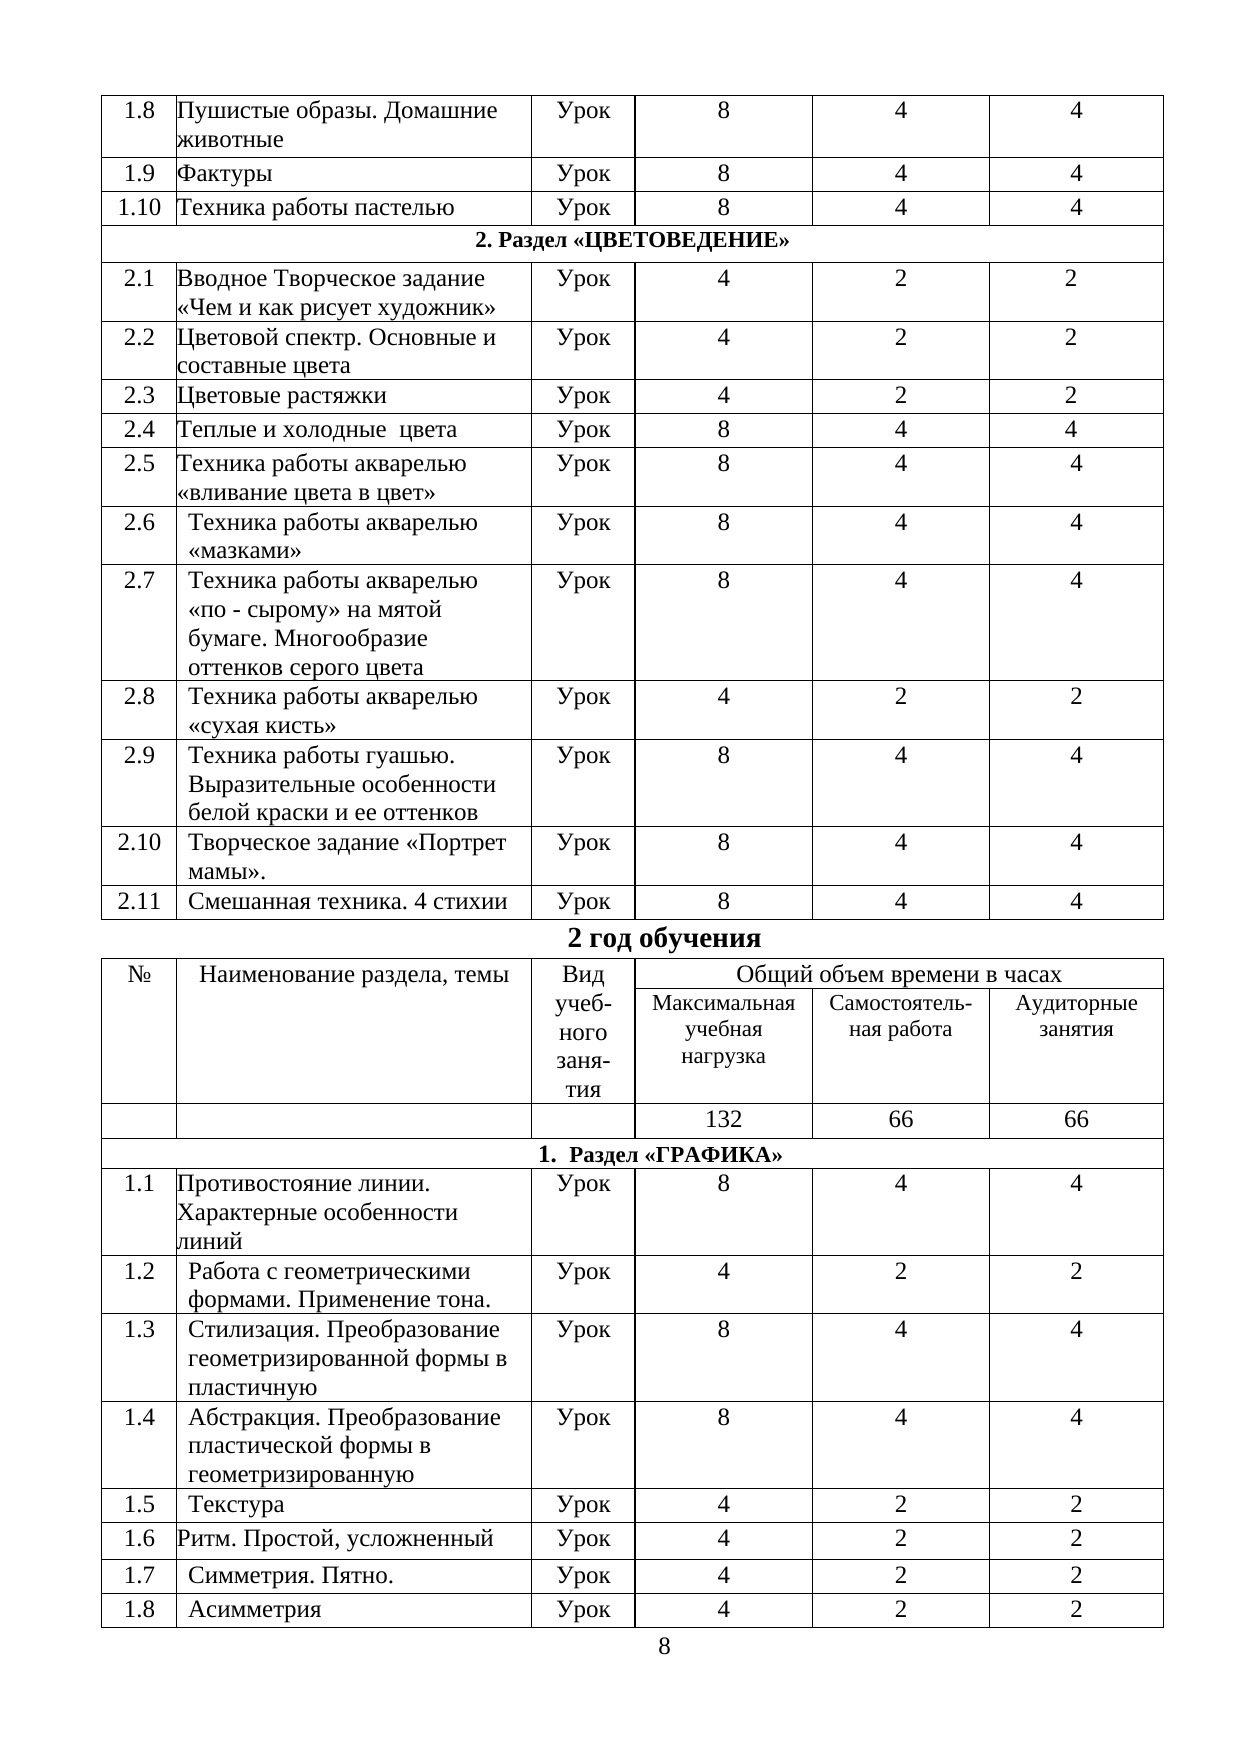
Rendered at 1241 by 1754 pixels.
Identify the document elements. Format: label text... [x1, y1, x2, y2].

table_cell [532, 1104, 634, 1138]
table_cell 4 [813, 827, 989, 885]
table_cell 8 [636, 740, 812, 826]
table_cell 4 [813, 740, 989, 826]
table_cell Абстракция. Преобразование пластической формы в геометризированную [177, 1402, 531, 1488]
table_cell 2 [990, 322, 1163, 379]
table_cell 2 [813, 322, 989, 379]
table_cell Фактуры [177, 158, 531, 191]
table_cell Урок [532, 1314, 634, 1401]
table_cell Урок [532, 827, 634, 885]
table_cell 4 [813, 886, 989, 919]
table_cell Смешанная техника. 4 стихии [177, 886, 531, 919]
table_cell Урок [532, 1169, 634, 1255]
table_cell 4 [636, 263, 812, 321]
table_cell 2.1 [102, 263, 176, 321]
table_cell 1.7 [102, 1560, 176, 1593]
table_cell Самостоятель-ная работа [813, 989, 989, 1103]
table_cell 2 [990, 1256, 1163, 1313]
table_cell Урок [532, 1523, 634, 1559]
table_cell 2 [813, 263, 989, 321]
table_cell 2 [813, 681, 989, 739]
table_cell Техника работы акварелью «вливание цвета в цвет» [177, 448, 531, 506]
table_cell 1.5 [102, 1489, 176, 1522]
table_cell 4 [636, 1523, 812, 1559]
table_cell 4 [990, 158, 1163, 191]
table_cell 2.8 [102, 681, 176, 739]
table_cell 4 [990, 1169, 1163, 1255]
table_cell 2.6 [102, 507, 176, 564]
table_cell 4 [813, 565, 989, 680]
table_cell Урок [532, 565, 634, 680]
table_cell 4 [813, 1402, 989, 1488]
table_cell 4 [636, 322, 812, 379]
table_cell 4 [813, 192, 989, 225]
table_cell Урок [532, 322, 634, 379]
table_cell Урок [532, 681, 634, 739]
table_cell 2 [990, 1560, 1163, 1593]
table_cell 4 [990, 507, 1163, 564]
table_cell Стилизация. Преобразование геометризированной формы в пластичную [177, 1314, 531, 1401]
table_cell 8 [636, 448, 812, 506]
table_cell 2 [990, 263, 1163, 321]
table_cell Урок [532, 158, 634, 191]
table_cell Урок [532, 1402, 634, 1488]
table_cell Аудиторные занятия [990, 989, 1163, 1103]
table_cell 2 [813, 1523, 989, 1559]
table_cell 4 [990, 414, 1163, 447]
table_cell 1.2 [102, 1256, 176, 1313]
table_cell 1.3 [102, 1314, 176, 1401]
table_cell 8 [636, 1169, 812, 1255]
table_cell 4 [990, 827, 1163, 885]
table_cell 1.9 [102, 158, 176, 191]
table_cell Противостояние линии. Характерные особенности линий [177, 1169, 531, 1255]
table_cell 2.3 [102, 380, 176, 413]
table_cell 4 [813, 507, 989, 564]
table_cell 4 [990, 192, 1163, 225]
table_cell 4 [990, 565, 1163, 680]
table_cell 2 [813, 1560, 989, 1593]
table_cell Техника работы акварелью «по - сырому» на мятой бумаге. Многообразие оттенков серого цвета [177, 565, 531, 680]
table_cell 66 [990, 1104, 1163, 1138]
table_cell 4 [813, 1314, 989, 1401]
table_cell Урок [532, 507, 634, 564]
table_cell Урок [532, 96, 634, 157]
table_cell 1.1 [102, 1169, 176, 1255]
table_cell 2 [813, 380, 989, 413]
table_cell 8 [636, 507, 812, 564]
table_cell Вводное Творческое задание «Чем и как рисует художник» [177, 263, 531, 321]
table_cell 8 [636, 158, 812, 191]
table_cell [102, 1104, 176, 1138]
table_cell 8 [636, 96, 812, 157]
table_cell 1.6 [102, 1523, 176, 1559]
table_cell Творческое задание «Портрет мамы». [177, 827, 531, 885]
table_cell 4 [636, 1256, 812, 1313]
table_cell Техника работы пастелью [177, 192, 531, 225]
table_cell 2.7 [102, 565, 176, 680]
table_cell 8 [636, 827, 812, 885]
table_cell 2.2 [102, 322, 176, 379]
table_cell 8 [636, 192, 812, 225]
table_cell 4 [813, 414, 989, 447]
table_cell 1.8 [102, 96, 176, 157]
table_cell 4 [990, 886, 1163, 919]
table_cell 2.11 [102, 886, 176, 919]
table_cell Техника работы гуашью. Выразительные особенности белой краски и ее оттенков [177, 740, 531, 826]
table_cell Симметрия. Пятно. [177, 1560, 531, 1593]
table_cell 4 [990, 1314, 1163, 1401]
table_cell 8 [636, 414, 812, 447]
table_cell Цветовой спектр. Основные и составные цвета [177, 322, 531, 379]
table_cell 4 [636, 681, 812, 739]
table_cell 4 [813, 448, 989, 506]
table_cell [177, 1104, 531, 1138]
table_cell 4 [990, 1402, 1163, 1488]
table_cell Текстура [177, 1489, 531, 1522]
table_cell Максимальная учебная нагрузка [636, 989, 812, 1103]
table_cell 4 [636, 1560, 812, 1593]
table_cell Работа с геометрическими формами. Применение тона. [177, 1256, 531, 1313]
table_cell 1.10 [102, 192, 176, 225]
table_cell Урок [532, 1594, 634, 1627]
table_cell 4 [813, 96, 989, 157]
table_cell Урок [532, 886, 634, 919]
table_header Вид учеб-ного заня-тия [532, 959, 634, 1103]
table_cell 2.5 [102, 448, 176, 506]
table_cell 2.4 [102, 414, 176, 447]
table_cell 2 [990, 1523, 1163, 1559]
table_cell 2 [813, 1594, 989, 1627]
table_cell 4 [990, 96, 1163, 157]
table_cell 8 [636, 1402, 812, 1488]
table_cell Урок [532, 1560, 634, 1593]
table_cell Асимметрия [177, 1594, 531, 1627]
table_cell 4 [636, 1594, 812, 1627]
table_cell 132 [636, 1104, 812, 1138]
table_cell Урок [532, 380, 634, 413]
table_cell Урок [532, 1256, 634, 1313]
text 2 год обучения [177, 920, 1152, 953]
table_cell 4 [990, 740, 1163, 826]
table_header Общий объем времени в часах [636, 959, 1163, 988]
table_cell 8 [636, 886, 812, 919]
table_cell 1.8 [102, 1594, 176, 1627]
table_cell 2 [813, 1256, 989, 1313]
table_cell Урок [532, 1489, 634, 1522]
table_header № [102, 959, 176, 1103]
table_cell 2.9 [102, 740, 176, 826]
table_cell Урок [532, 448, 634, 506]
table_cell 66 [813, 1104, 989, 1138]
table_cell 2 [990, 380, 1163, 413]
table_cell 4 [636, 380, 812, 413]
table_header Наименование раздела, темы [177, 959, 531, 1103]
table_cell 4 [813, 158, 989, 191]
table_cell 2. Раздел «ЦВЕТОВЕДЕНИЕ» [102, 226, 1163, 262]
table_cell 8 [636, 565, 812, 680]
table_cell 2 [990, 681, 1163, 739]
table_cell Урок [532, 263, 634, 321]
table_cell Техника работы акварелью «сухая кисть» [177, 681, 531, 739]
table_cell 4 [636, 1489, 812, 1522]
table_cell 1. Раздел «ГРАФИКА» [102, 1139, 1163, 1167]
table_cell Пушистые образы. Домашние животные [177, 96, 531, 157]
table_cell 8 [636, 1314, 812, 1401]
table_cell 2 [813, 1489, 989, 1522]
table_cell 4 [813, 1169, 989, 1255]
table_cell 4 [990, 448, 1163, 506]
table_cell Теплые и холодные цвета [177, 414, 531, 447]
table_cell Ритм. Простой, усложненный [177, 1523, 531, 1559]
table_cell Техника работы акварелью «мазками» [177, 507, 531, 564]
table_cell Урок [532, 414, 634, 447]
table_cell 2 [990, 1489, 1163, 1522]
table_cell Цветовые растяжки [177, 380, 531, 413]
table_cell 2.10 [102, 827, 176, 885]
table_cell 1.4 [102, 1402, 176, 1488]
table_cell 2 [990, 1594, 1163, 1627]
table_cell Урок [532, 192, 634, 225]
table_cell Урок [532, 740, 634, 826]
